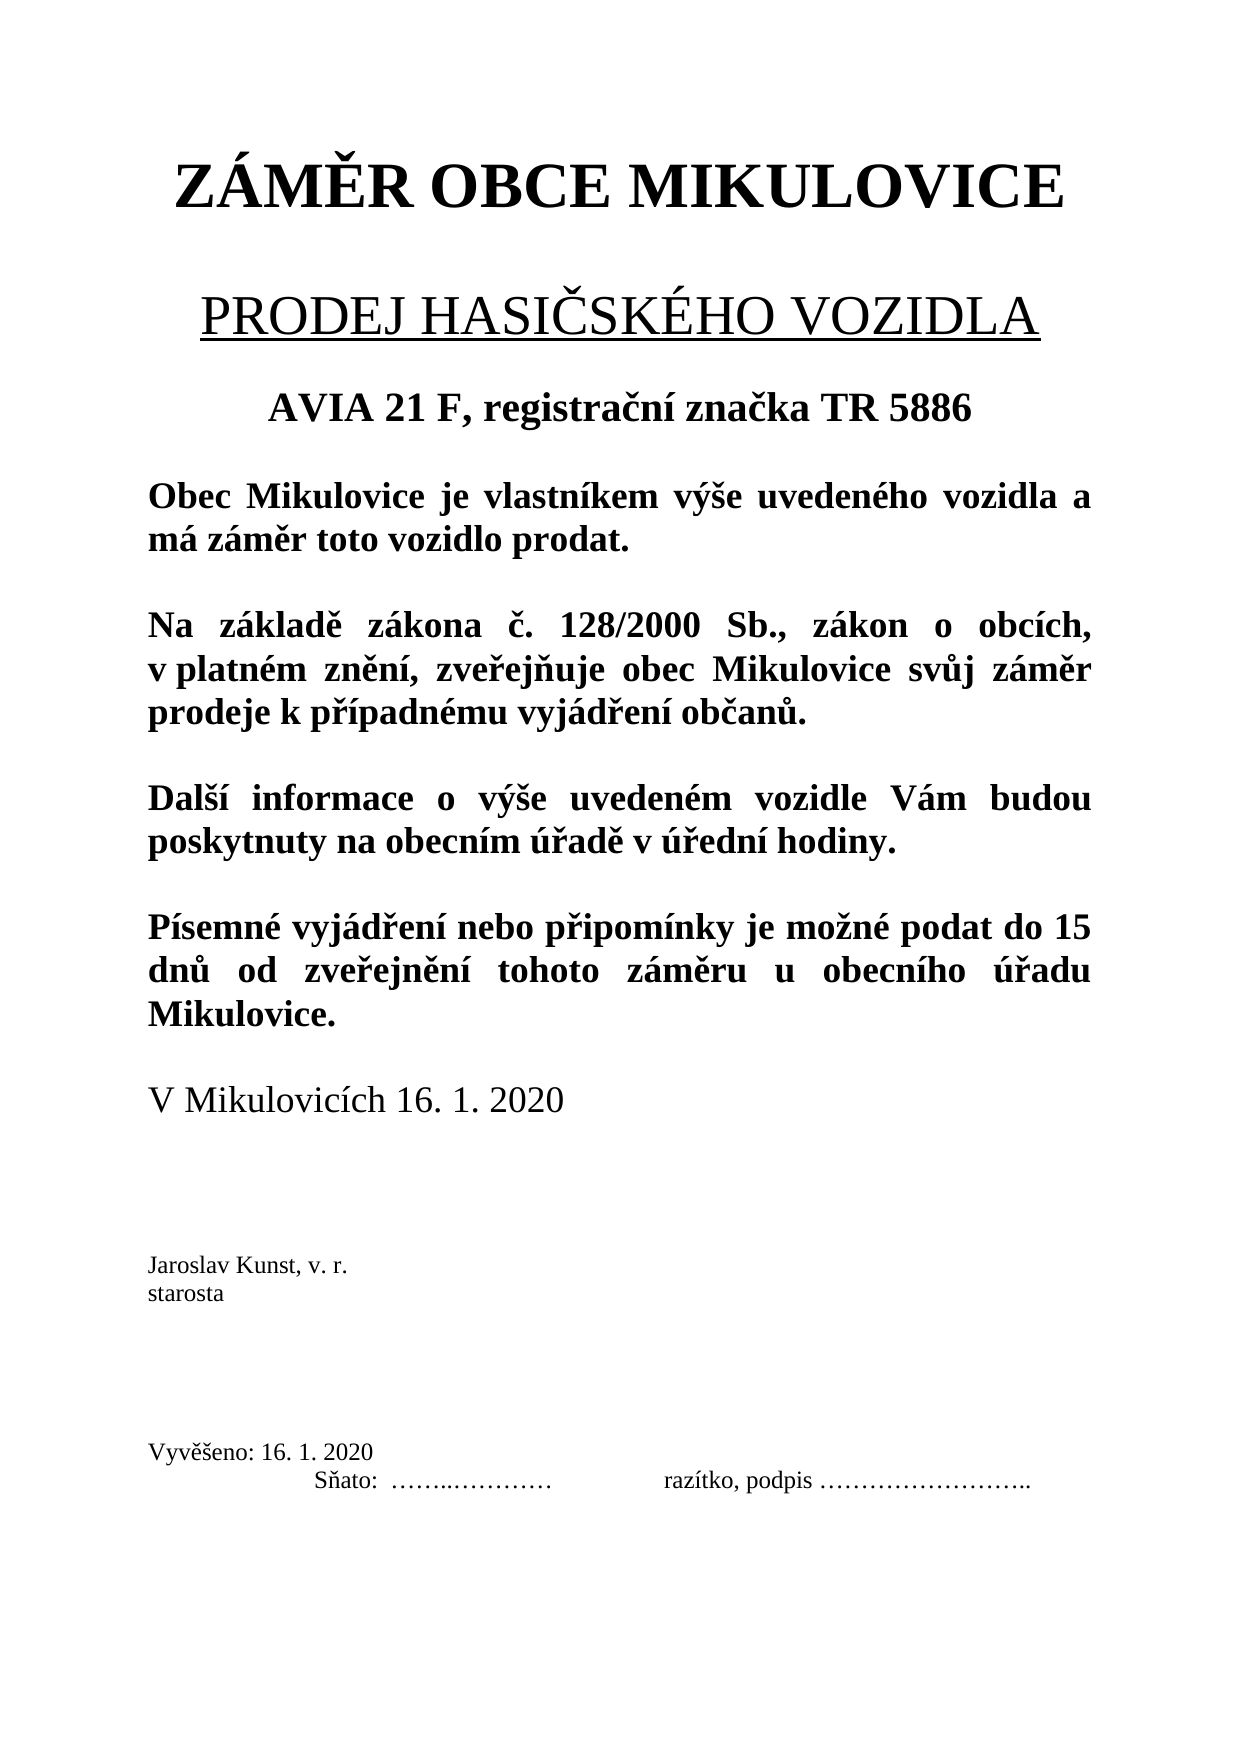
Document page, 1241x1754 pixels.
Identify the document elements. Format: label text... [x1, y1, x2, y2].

text Sňato: ……..………… razítko, podpis …………………….. [295, 1465, 1093, 1523]
text Obec Mikulovice je vlastníkem výše uvedeného vozidla a má záměr toto vozidlo prodat. [148, 473, 1093, 560]
text Písemné vyjádření nebo připomínky je možné podat do 15 dnů od zveřejnění tohoto záměru u obecního úřadu Mikulovice. [148, 905, 1093, 1034]
text Jaroslav Kunst, v. r. [148, 1250, 1093, 1278]
text Další informace o výše uvedeném vozidle Vám budou poskytnuty na obecním úřadě v úřední hodiny. [148, 775, 1093, 862]
text Na základě zákona č. 128/2000 Sb., zákon o obcích, v platném znění, zveřejňuje obec Mikulovice svůj záměr prodeje k případnému vyjádření občanů. [148, 603, 1093, 732]
text AVIA 21 F, registrační značka TR 5886 [148, 382, 1093, 430]
text PRODEJ HASIČSKÉHO VOZIDLA [148, 282, 1093, 346]
text starosta [148, 1278, 1093, 1307]
text ZÁMĚR OBCE MIKULOVICE [148, 148, 1093, 222]
text Vyvěšeno: 16. 1. 2020 [148, 1437, 1093, 1465]
text V Mikulovicích 16. 1. 2020 [148, 1077, 1093, 1120]
